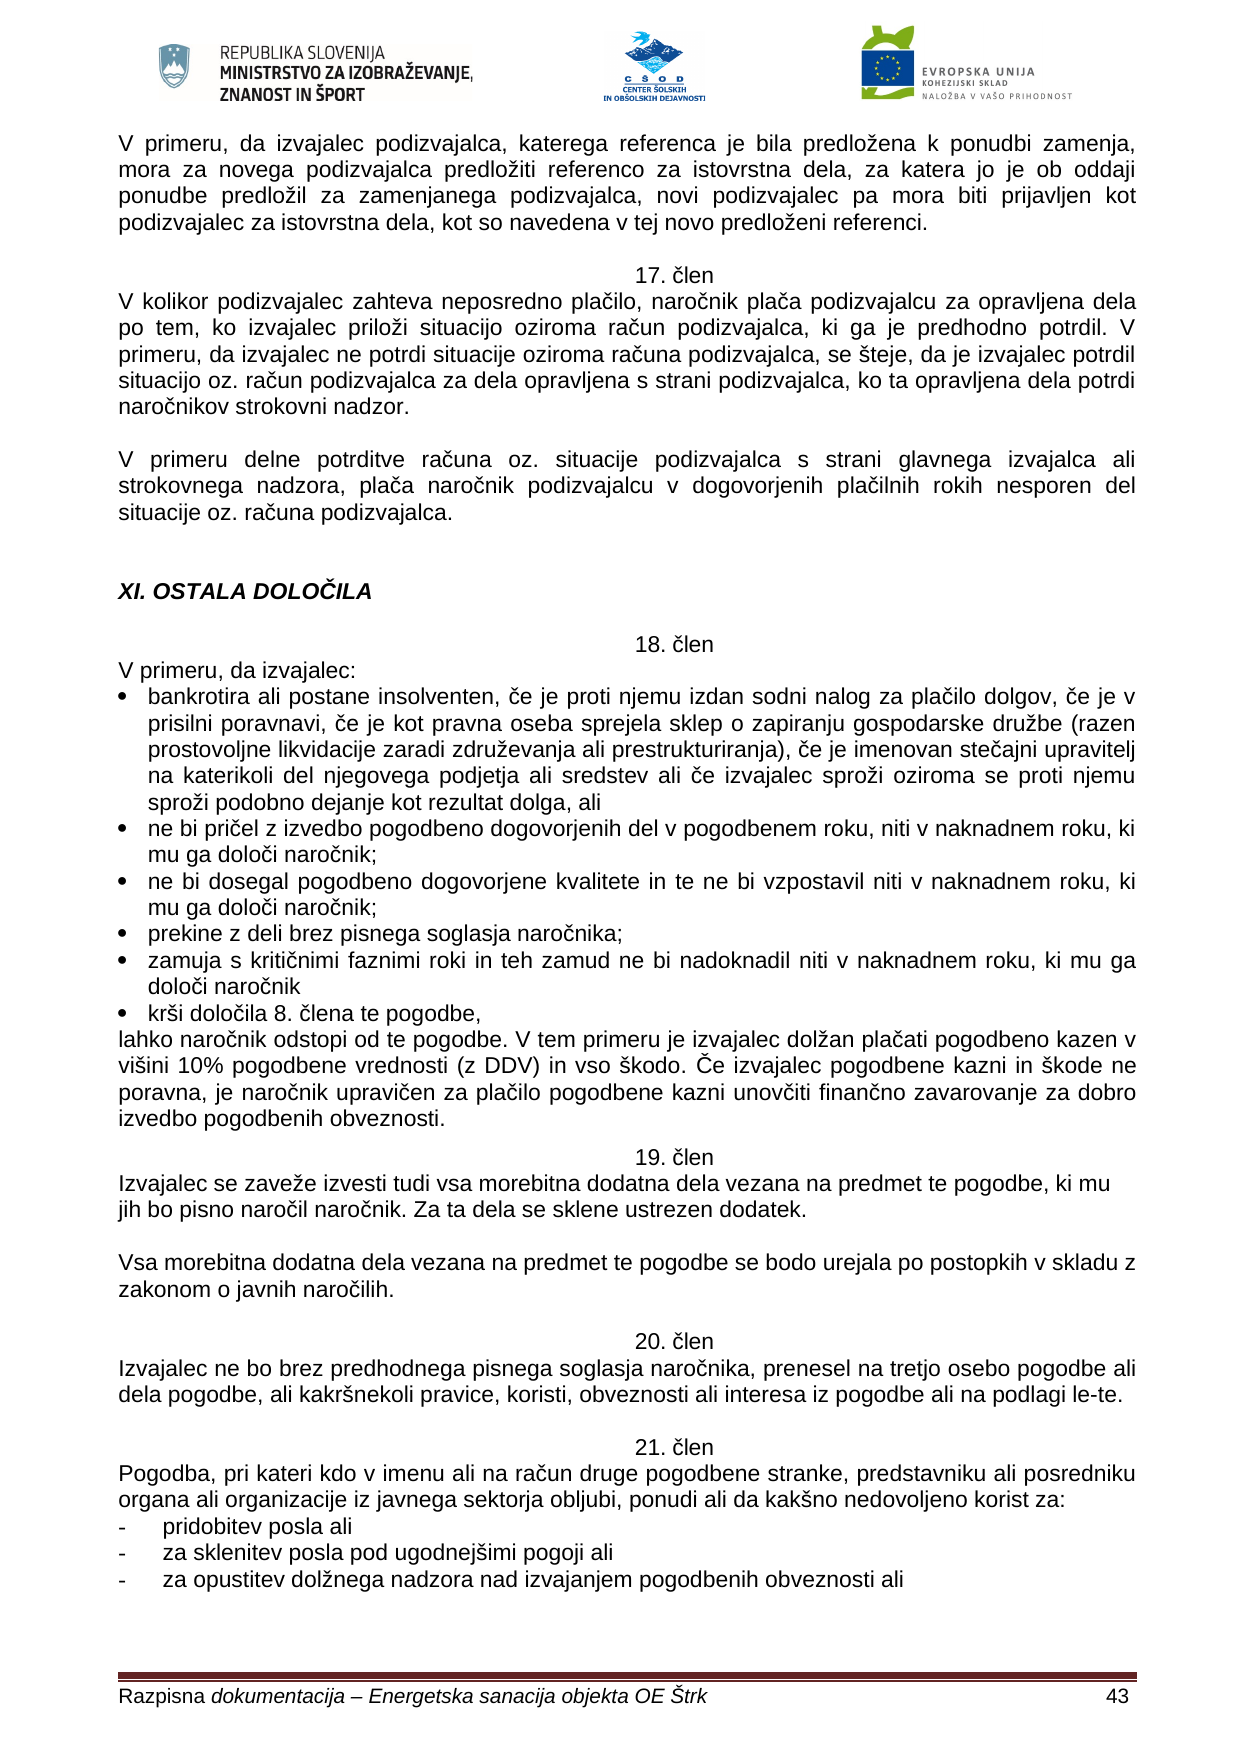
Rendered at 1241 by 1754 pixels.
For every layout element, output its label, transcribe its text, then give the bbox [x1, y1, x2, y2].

list krši določila 8. člena te pogodbe, [118, 999, 1137, 1026]
list V primeru, da izvajalec: [118, 657, 1137, 683]
list člen [212, 262, 1137, 288]
picture [858, 21, 1074, 101]
text V primeru, da izvajalec podizvajalca, katerega referenca je bila predložena k ponudbi zamenja, mora za novega podizvajalca predložiti referenco za istovrstna dela, za katera jo je ob oddaji ponudbe predložil za zamenjanega podizvajalca, novi podizvajalec pa mora biti prijavljen kot podizvajalec za istovrstna dela, kot so navedena v tej novo predloženi referenci. [118, 130, 1137, 235]
picture [158, 44, 473, 101]
list za sklenitev posla pod ugodnejšimi pogoji ali [118, 1539, 1137, 1566]
list pridobitev posla ali [118, 1513, 1137, 1539]
list člen [212, 1434, 1137, 1460]
list člen [212, 1144, 1137, 1170]
list prekine z deli brez pisnega soglasja naročnika; [118, 920, 1137, 947]
text Vsa morebitna dodatna dela vezana na predmet te pogodbe se bodo urejala po postopkih v skladu z zakonom o javnih naročilih. [118, 1249, 1137, 1302]
text lahko naročnik odstopi od te pogodbe. V tem primeru je izvajalec dolžan plačati pogodbeno kazen v višini 10% pogodbene vrednosti (z DDV) in vso škodo. Če izvajalec pogodbene kazni in škode ne poravna, je naročnik upravičen za plačilo pogodbene kazni unovčiti finančno zavarovanje za dobro izvedbo pogodbenih obveznosti. [118, 1026, 1137, 1131]
list bankrotira ali postane insolventen, če je proti njemu izdan sodni nalog za plačilo dolgov, če je v prisilni poravnavi, če je kot pravna oseba sprejela sklep o zapiranju gospodarske družbe (razen prostovoljne likvidacije zaradi združevanja ali prestrukturiranja), če je imenovan stečajni upravitelj na katerikoli del njegovega podjetja ali sredstev ali če izvajalec sproži oziroma se proti njemu sproži podobno dejanje kot rezultat dolga, ali [118, 683, 1137, 815]
picture [603, 31, 706, 101]
text V kolikor podizvajalec zahteva neposredno plačilo, naročnik plača podizvajalcu za opravljena dela po tem, ko izvajalec priloži situacijo oziroma račun podizvajalca, ki ga je predhodno potrdil. V primeru, da izvajalec ne potrdi situacije oziroma računa podizvajalca, se šteje, da je izvajalec potrdil situacijo oz. račun podizvajalca za dela opravljena s strani podizvajalca, ko ta opravljena dela potrdi naročnikov strokovni nadzor. [118, 288, 1137, 420]
text Izvajalec se zaveže izvesti tudi vsa morebitna dodatna dela vezana na predmet te pogodbe, ki mu jih bo pisno naročil naročnik. Za ta dela se sklene ustrezen dodatek. [118, 1170, 1137, 1223]
text Pogodba, pri kateri kdo v imenu ali na račun druge pogodbene stranke, predstavniku ali posredniku organa ali organizacije iz javnega sektorja obljubi, ponudi ali da kakšno nedovoljeno korist za: [118, 1460, 1137, 1513]
list ne bi pričel z izvedbo pogodbeno dogovorjenih del v pogodbenem roku, niti v naknadnem roku, ki mu ga določi naročnik; [118, 815, 1137, 868]
list XI. OSTALA DOLOČILA [118, 578, 1137, 604]
list zamuja s kritičnimi faznimi roki in teh zamud ne bi nadoknadil niti v naknadnem roku, ki mu ga določi naročnik [118, 947, 1137, 999]
list za opustitev dolžnega nadzora nad izvajanjem pogodbenih obveznosti ali [118, 1566, 1137, 1592]
list ne bi dosegal pogodbeno dogovorjene kvalitete in te ne bi vzpostavil niti v naknadnem roku, ki mu ga določi naročnik; [118, 868, 1137, 920]
list člen [212, 631, 1137, 657]
list člen [212, 1328, 1137, 1354]
text Izvajalec ne bo brez predhodnega pisnega soglasja naročnika, prenesel na tretjo osebo pogodbe ali dela pogodbe, ali kakršnekoli pravice, koristi, obveznosti ali interesa iz pogodbe ali na podlagi le-te. [118, 1354, 1137, 1407]
list V primeru delne potrditve računa oz. situacije podizvajalca s strani glavnega izvajalca ali strokovnega nadzora, plača naročnik podizvajalcu v dogovorjenih plačilnih rokih nesporen del situacije oz. računa podizvajalca. [118, 446, 1137, 525]
